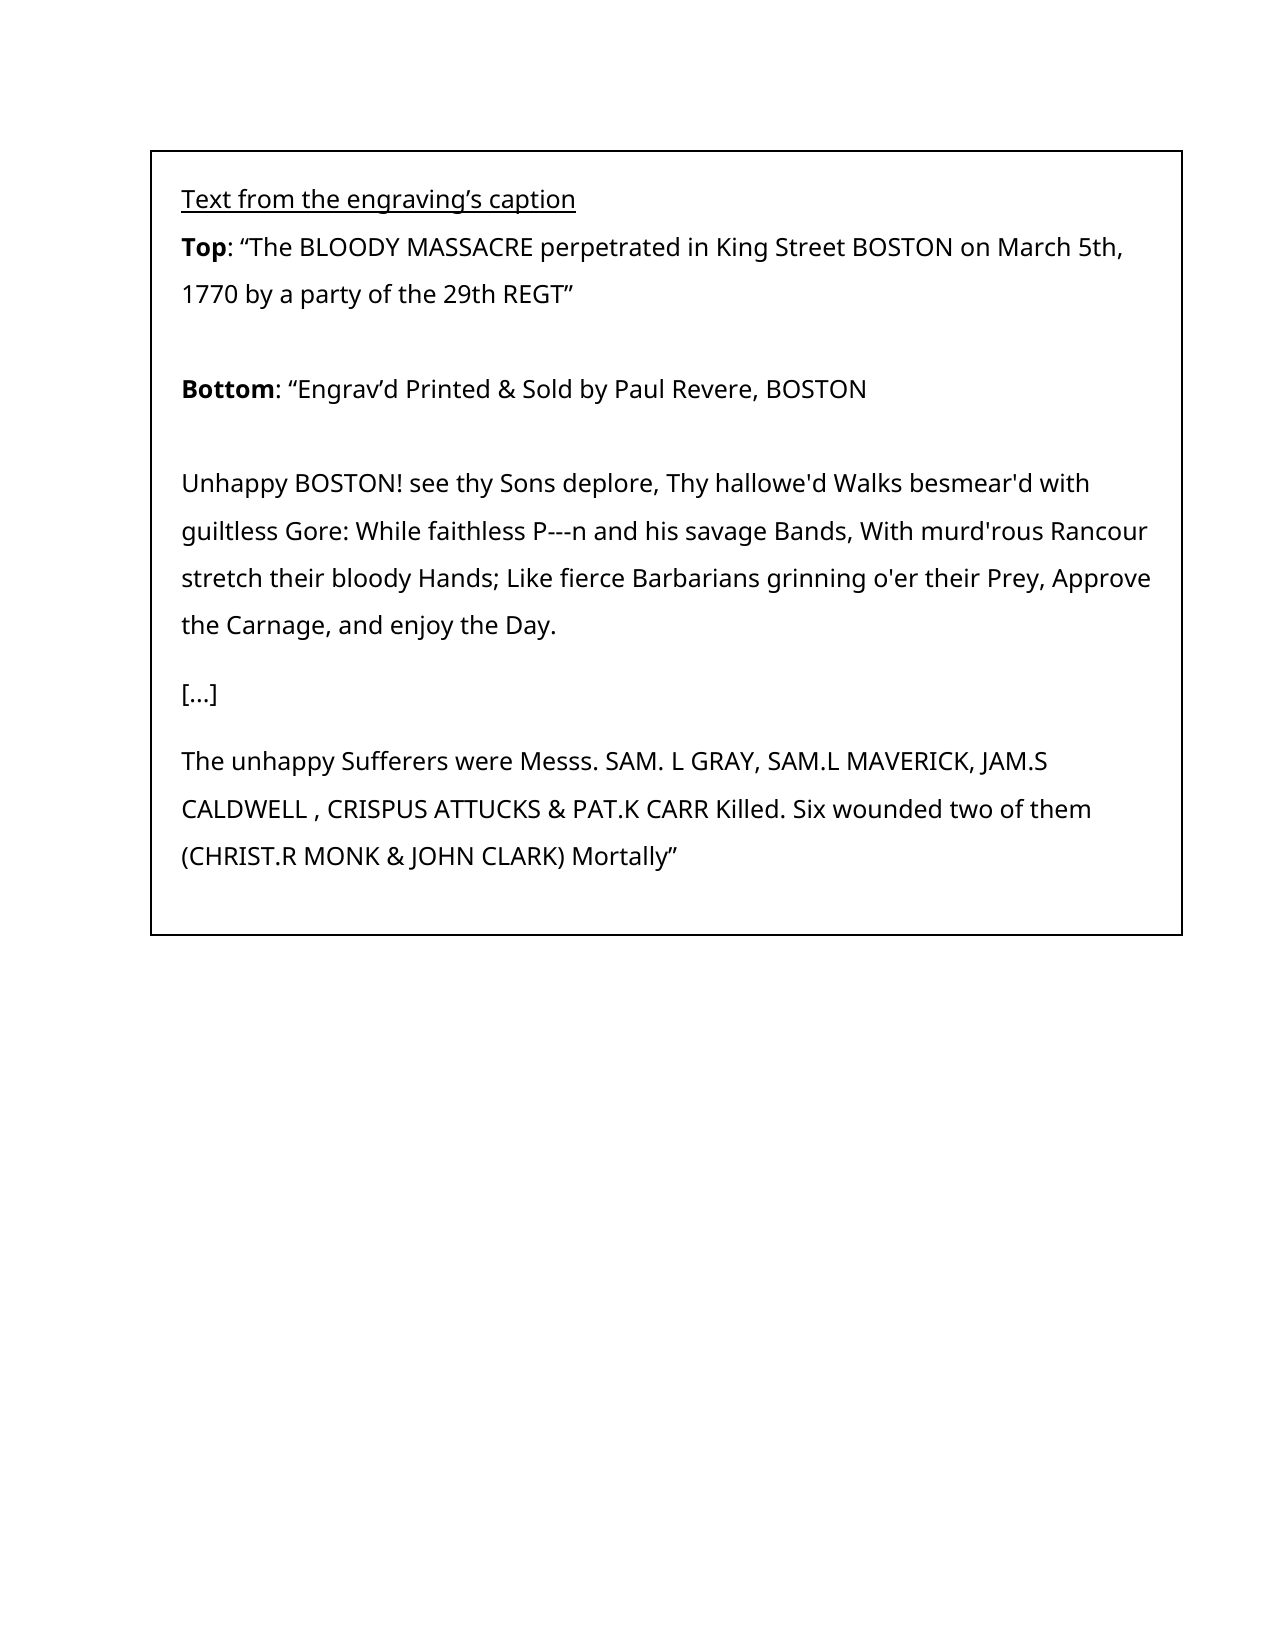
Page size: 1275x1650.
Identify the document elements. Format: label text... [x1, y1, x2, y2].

table_cell Text from the engraving’s caption Top: “The BLOODY MASSACRE perpetrated in King Street BOSTON on March 5th, 1770 by a party of the 29th REGT” Bottom: “Engrav’d Printed & Sold by Paul Revere, BOSTON Unhappy BOSTON! see thy Sons deplore, Thy hallowe'd Walks besmear'd with guiltless Gore: While faithless P---n and his savage Bands, With murd'rous Rancour stretch their bloody Hands; Like fierce Barbarians grinning o'er their Prey, Approve the Carnage, and enjoy the Day. [...] The unhappy Sufferers were Messs. SAM. L GRAY, SAM.L MAVERICK, JAM.S CALDWELL , CRISPUS ATTUCKS & PAT.K CARR Killed. Six wounded two of them (CHRIST.R MONK & JOHN CLARK) Mortally” [152, 152, 1181, 934]
